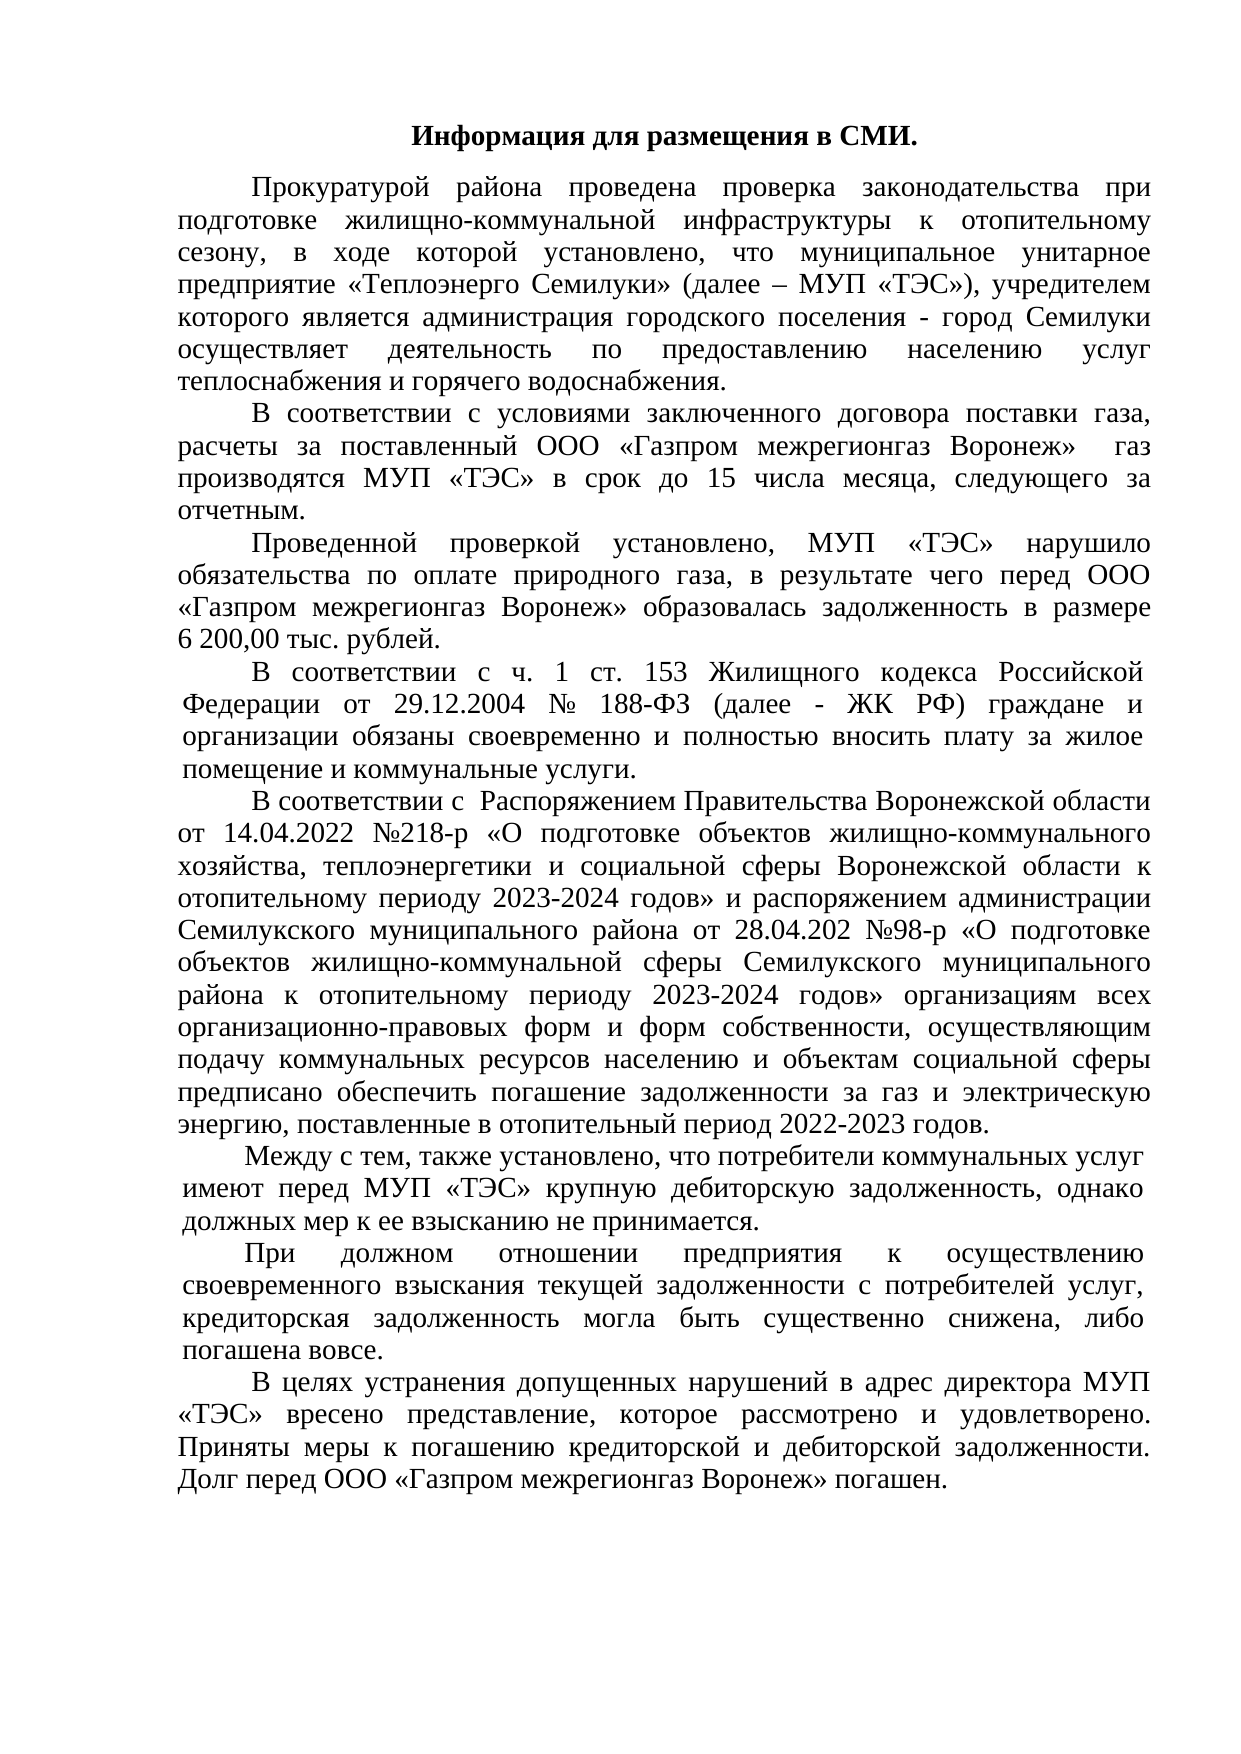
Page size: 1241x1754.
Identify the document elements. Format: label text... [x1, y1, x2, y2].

text В соответствии с Распоряжением Правительства Воронежской области от 14.04.2022 №218-р «О подготовке объектов жилищно-коммунального хозяйства, теплоэнергетики и социальной сферы Воронежской области к отопительному периоду 2023-2024 годов» и распоряжением администрации Семилукского муниципального района от 28.04.202 №98-р «О подготовке объектов жилищно-коммунальной сферы Семилукского муниципального района к отопительному периоду 2023-2024 годов» организациям всех организационно-правовых форм и форм собственности, осуществляющим подачу коммунальных ресурсов населению и объектам социальной сферы предписано обеспечить погашение задолженности за газ и электрическую энергию, поставленные в отопительный период 2022-2023 годов. [177, 784, 1152, 1140]
text Проведенной проверкой установлено, МУП «ТЭС» нарушило обязательства по оплате природного газа, в результате чего перед ООО «Газпром межрегионгаз Воронеж» образовалась задолженность в размере 6 200,00 тыс. рублей. [177, 526, 1152, 655]
text В соответствии с условиями заключенного договора поставки газа, расчеты за поставленный ООО «Газпром межрегионгаз Воронеж» газ производятся МУП «ТЭС» в срок до 15 числа месяца, следующего за отчетным. [177, 397, 1152, 526]
text Прокуратурой района проведена проверка законодательства при подготовке жилищно-коммунальной инфраструктуры к отопительному сезону, в ходе которой установлено, что муниципальное унитарное предприятие «Теплоэнерго Семилуки» (далее – МУП «ТЭС»), учредителем которого является администрация городского поселения - город Семилуки осуществляет деятельность по предоставлению населению услуг теплоснабжения и горячего водоснабжения. [177, 171, 1152, 397]
text Между с тем, также установлено, что потребители коммунальных услуг имеют перед МУП «ТЭС» крупную дебиторскую задолженность, однако должных мер к ее взысканию не принимается. [182, 1140, 1145, 1237]
text Информация для размещения в СМИ. [177, 118, 1152, 152]
text В соответствии с ч. 1 ст. 153 Жилищного кодекса Российской Федерации от 29.12.2004 № 188-ФЗ (далее - ЖК РФ) граждане и организации обязаны своевременно и полностью вносить плату за жилое помещение и коммунальные услуги. [182, 655, 1145, 784]
text В целях устранения допущенных нарушений в адрес директора МУП «ТЭС» вресено представление, которое рассмотрено и удовлетворено. Приняты меры к погашению кредиторской и дебиторской задолженности. Долг перед ООО «Газпром межрегионгаз Воронеж» погашен. [177, 1366, 1152, 1495]
text При должном отношении предприятия к осуществлению своевременного взыскания текущей задолженности с потребителей услуг, кредиторская задолженность могла быть существенно снижена, либо погашена вовсе. [182, 1237, 1145, 1366]
